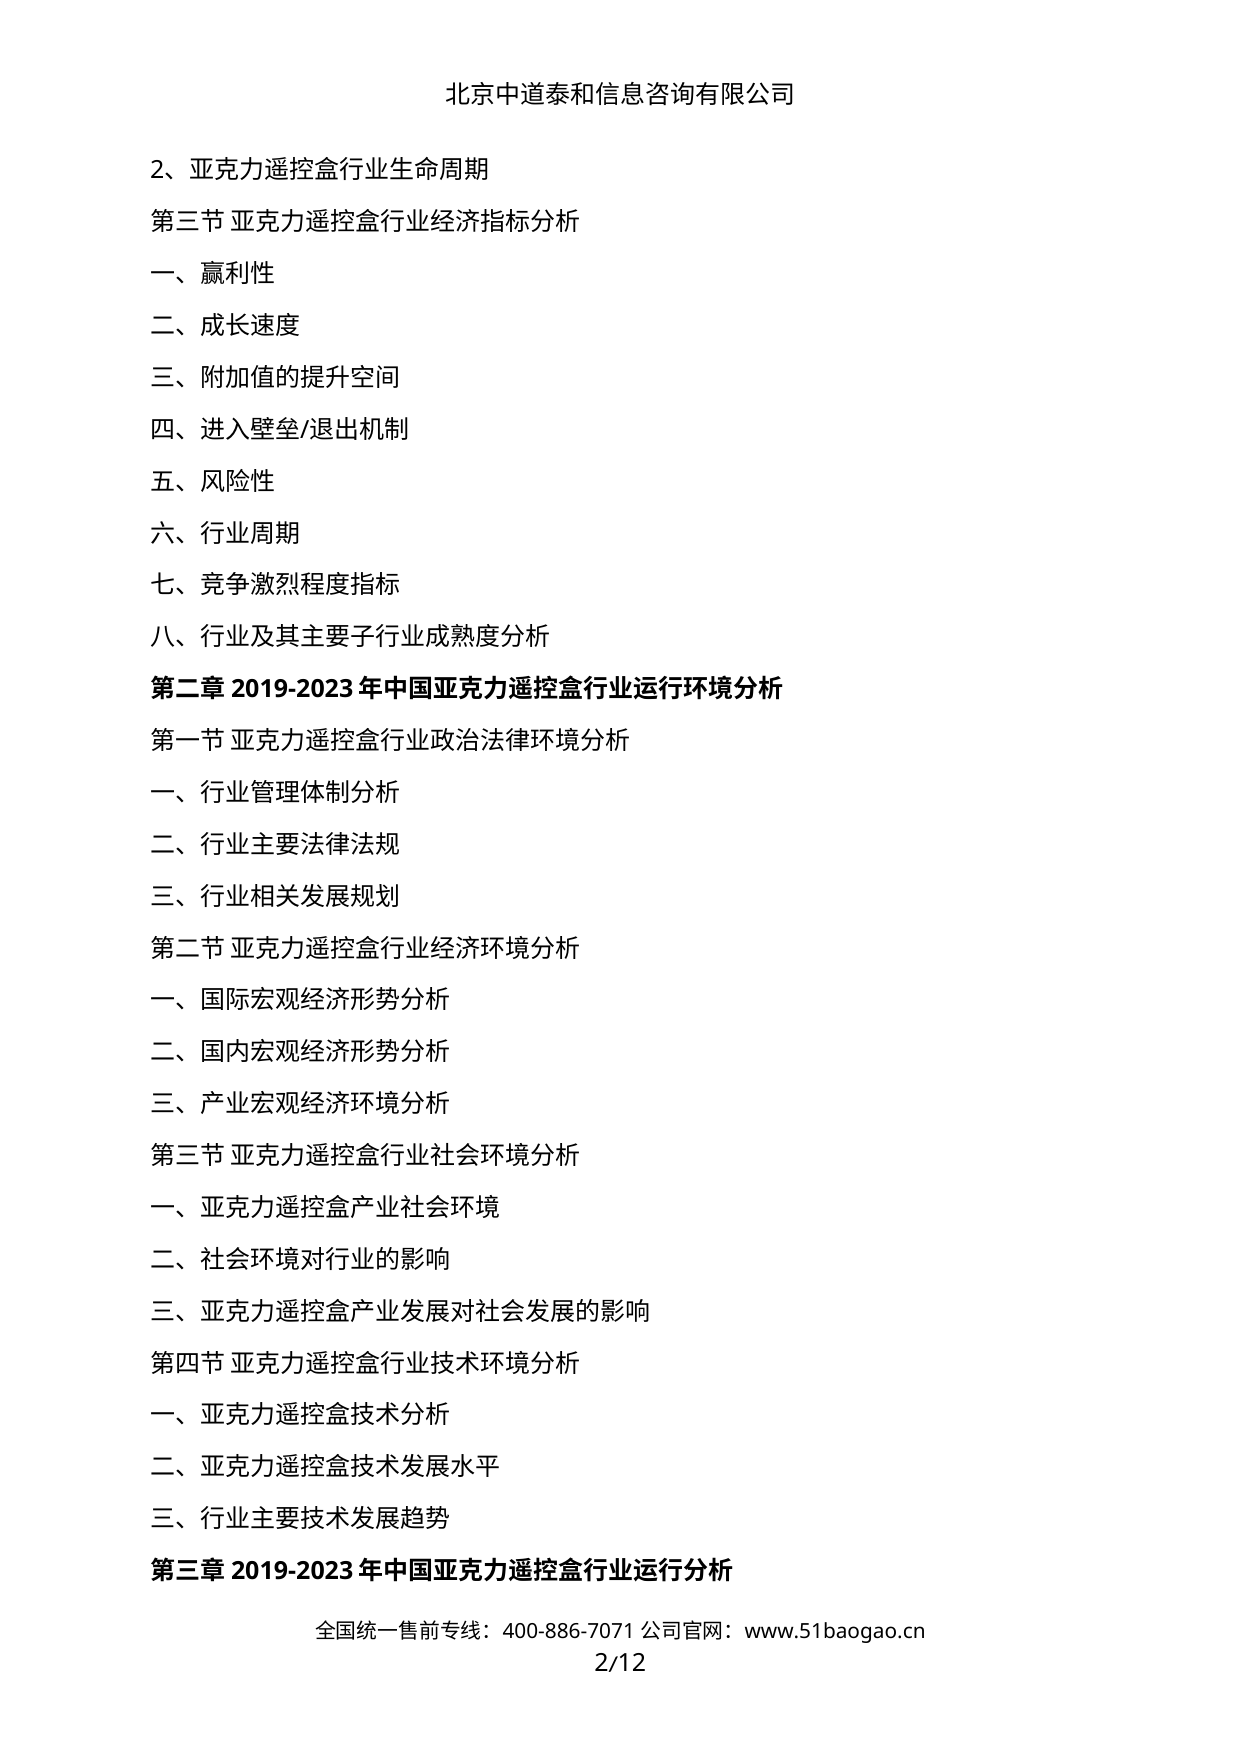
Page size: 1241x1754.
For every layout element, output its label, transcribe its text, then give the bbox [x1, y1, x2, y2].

text 第三节 亚克力遥控盒行业经济指标分析 [150, 202, 1090, 238]
text 三、行业主要技术发展趋势 [150, 1499, 1090, 1535]
text 第三章 2019-2023年中国亚克力遥控盒行业运行分析 [150, 1551, 1090, 1587]
text 三、亚克力遥控盒产业发展对社会发展的影响 [150, 1291, 1090, 1327]
text 四、进入壁垒/退出机制 [150, 409, 1090, 446]
text 2、亚克力遥控盒行业生命周期 [150, 150, 1090, 186]
text 三、行业相关发展规划 [150, 876, 1090, 912]
text 第二节 亚克力遥控盒行业经济环境分析 [150, 928, 1090, 964]
text 二、行业主要法律法规 [150, 824, 1090, 861]
text 一、国际宏观经济形势分析 [150, 980, 1090, 1016]
text 第一节 亚克力遥控盒行业政治法律环境分析 [150, 721, 1090, 757]
text 二、国内宏观经济形势分析 [150, 1032, 1090, 1068]
text 第二章 2019-2023年中国亚克力遥控盒行业运行环境分析 [150, 669, 1090, 705]
text 三、产业宏观经济环境分析 [150, 1084, 1090, 1120]
text 二、社会环境对行业的影响 [150, 1239, 1090, 1276]
text 八、行业及其主要子行业成熟度分析 [150, 617, 1090, 653]
text 第三节 亚克力遥控盒行业社会环境分析 [150, 1136, 1090, 1172]
text 三、附加值的提升空间 [150, 357, 1090, 394]
text 二、成长速度 [150, 306, 1090, 342]
text 五、风险性 [150, 461, 1090, 497]
text 七、竞争激烈程度指标 [150, 565, 1090, 601]
text 二、亚克力遥控盒技术发展水平 [150, 1447, 1090, 1483]
text 一、赢利性 [150, 254, 1090, 290]
text 第四节 亚克力遥控盒行业技术环境分析 [150, 1343, 1090, 1379]
text 六、行业周期 [150, 513, 1090, 549]
text 一、亚克力遥控盒产业社会环境 [150, 1187, 1090, 1224]
text 一、行业管理体制分析 [150, 772, 1090, 809]
text 一、亚克力遥控盒技术分析 [150, 1395, 1090, 1431]
